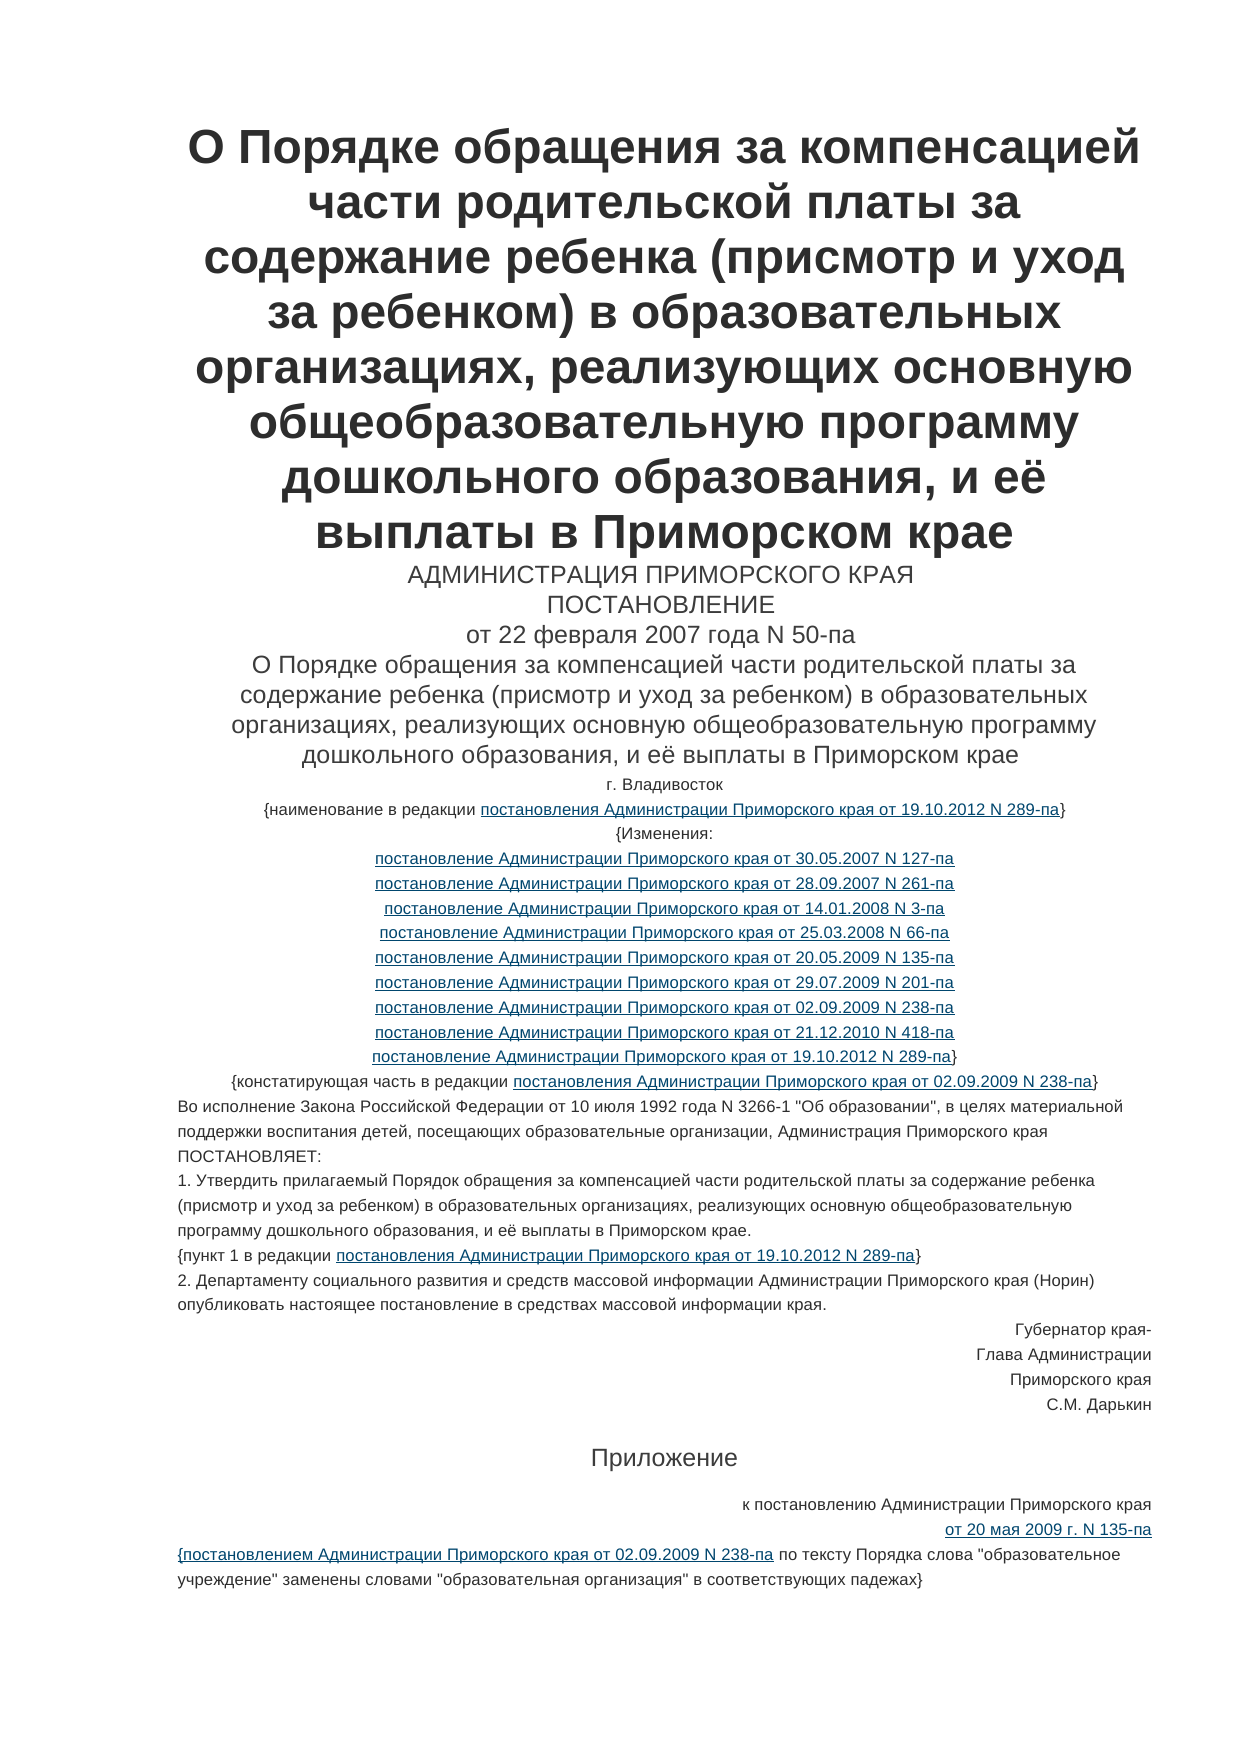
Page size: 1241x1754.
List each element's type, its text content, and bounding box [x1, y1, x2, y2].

text {постановлением Администрации Приморского края от 02.09.2009 N 238-па по тексту Порядка слова "образовательное учреждение" заменены словами "образовательная организация" в соответствующих падежах} [177, 1539, 1152, 1589]
text Во исполнение Закона Российской Федерации от 10 июля 1992 года N 3266-1 "Об образовании", в целях материальной поддержки воспитания детей, посещающих образовательные организации, Администрация Приморского края [177, 1091, 1152, 1141]
text {Изменения: постановление Администрации Приморского края от 30.05.2007 N 127-па постановление Администрации Приморского края от 28.09.2007 N 261-па постановление Администрации Приморского края от 14.01.2008 N 3-па постановление Администрации Приморского края от 25.03.2008 N 66-па постановление Администрации Приморского края от 20.05.2009 N 135-па постановление Администрации Приморского края от 29.07.2009 N 201-па постановление Администрации Приморского края от 02.09.2009 N 238-па постановление Администрации Приморского края от 21.12.2010 N 418-па постановление Администрации Приморского края от 19.10.2012 N 289-па} [177, 818, 1152, 1066]
text от 22 февраля 2007 года N 50-па [177, 619, 1152, 649]
text от 20 мая 2009 г. N 135-па [177, 1514, 1152, 1539]
text {наименование в редакции постановления Администрации Приморского края от 19.10.2012 N 289-па} [177, 794, 1152, 818]
text Губернатор края- Глава Администрации Приморского края С.М. Дарькин [177, 1314, 1152, 1413]
text 2. Департаменту социального развития и средств массовой информации Администрации Приморского края (Норин) опубликовать настоящее постановление в средствах массовой информации края. [177, 1265, 1152, 1314]
text Приложение [177, 1443, 1152, 1472]
text ПОСТАНОВЛЯЕТ: [177, 1141, 1152, 1166]
text к постановлению Администрации Приморского края [177, 1489, 1152, 1514]
text О Порядке обращения за компенсацией части родительской платы за содержание ребенка (присмотр и уход за ребенком) в образовательных организациях, реализующих основную общеобразовательную программу дошкольного образования, и её выплаты в Приморском крае [177, 118, 1152, 559]
text {пункт 1 в редакции постановления Администрации Приморского края от 19.10.2012 N 289-па} [177, 1240, 1152, 1265]
text О Порядке обращения за компенсацией части родительской платы за содержание ребенка (присмотр и уход за ребенком) в образовательных организациях, реализующих основную общеобразовательную программу дошкольного образования, и её выплаты в Приморском крае [177, 649, 1152, 769]
text {констатирующая часть в редакции постановления Администрации Приморского края от 02.09.2009 N 238-па} [177, 1066, 1152, 1091]
text ПОСТАНОВЛЕНИЕ [177, 589, 1152, 619]
text 1. Утвердить прилагаемый Порядок обращения за компенсацией части родительской платы за содержание ребенка (присмотр и уход за ребенком) в образовательных организациях, реализующих основную общеобразовательную программу дошкольного образования, и её выплаты в Приморском крае. [177, 1166, 1152, 1240]
text г. Владивосток [177, 769, 1152, 794]
text АДМИНИСТРАЦИЯ ПРИМОРСКОГО КРАЯ [177, 559, 1152, 589]
